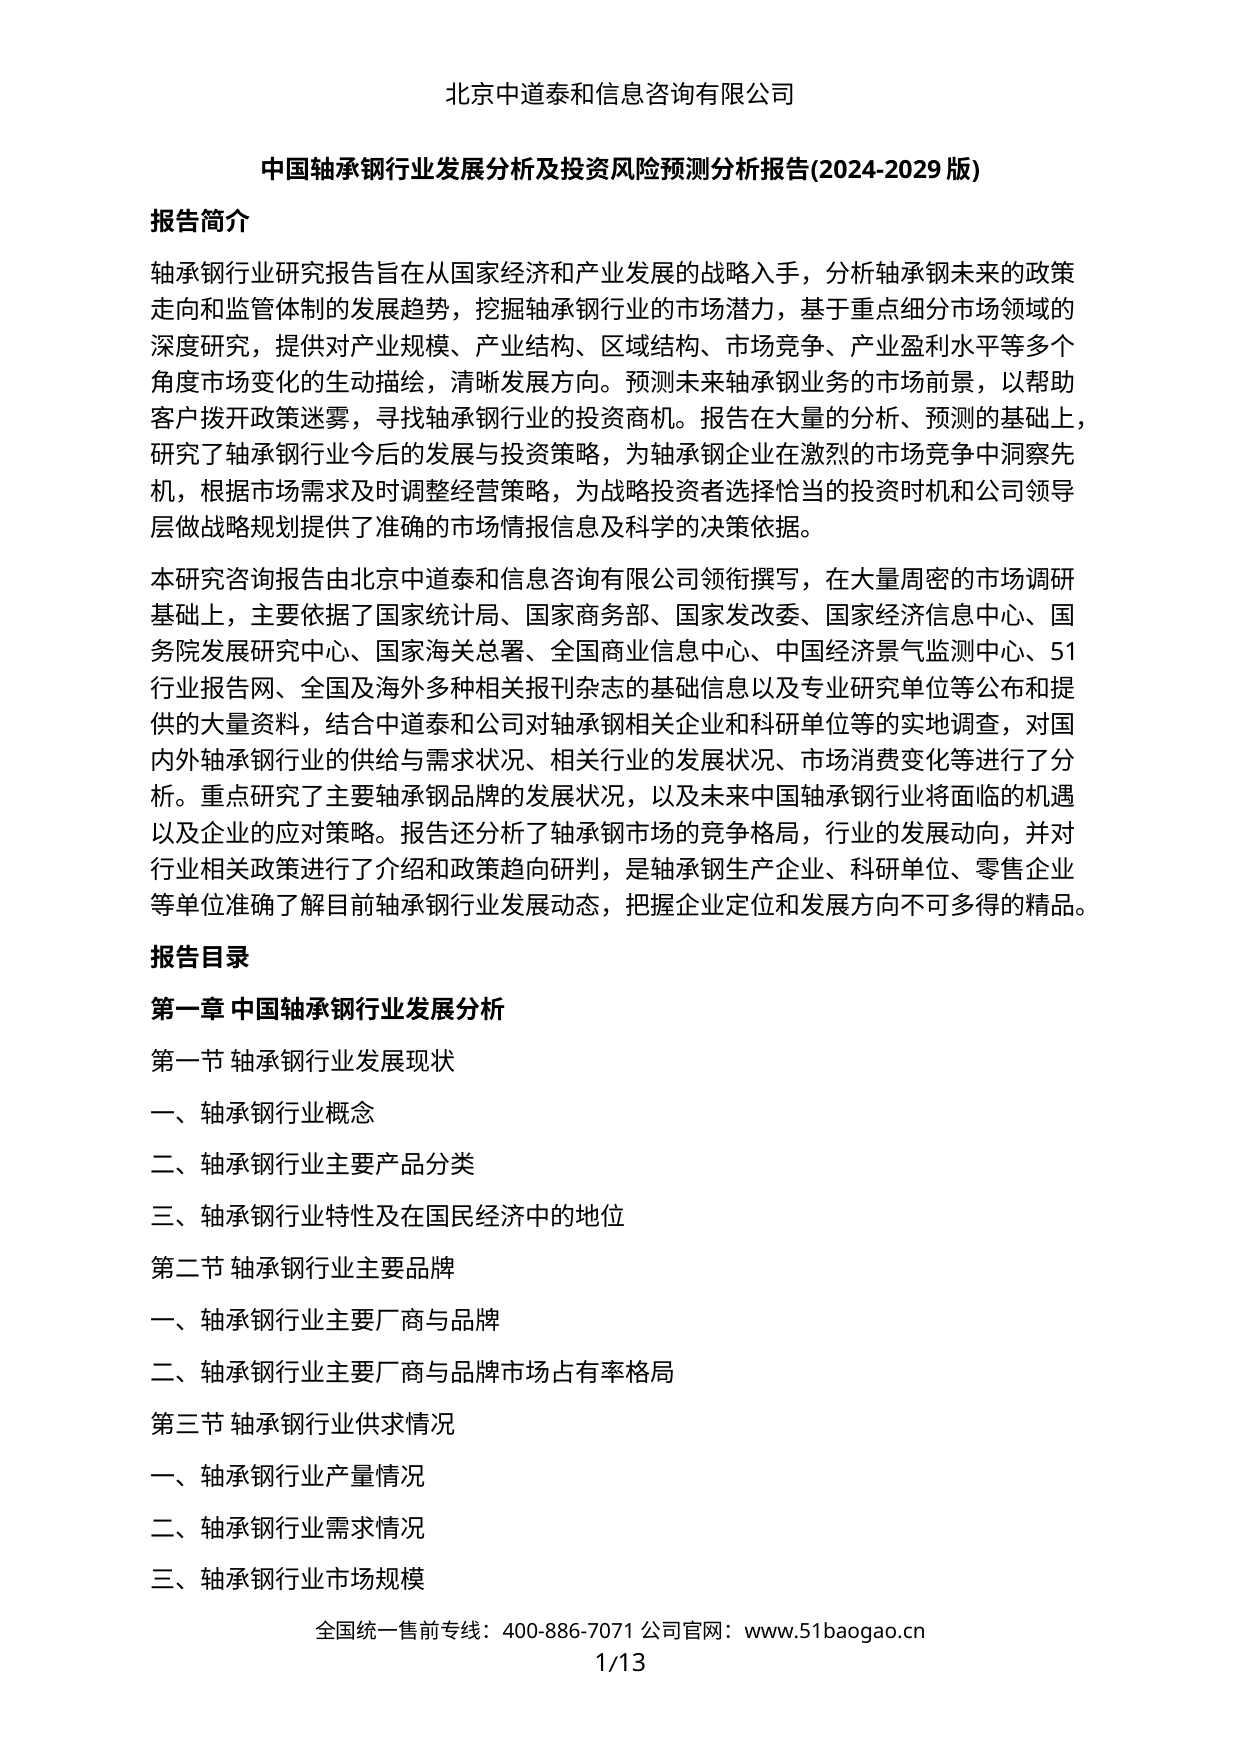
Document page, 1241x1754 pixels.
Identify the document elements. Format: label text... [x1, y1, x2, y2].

text 报告简介 [150, 202, 1090, 238]
text 第一节 轴承钢行业发展现状 [150, 1041, 1090, 1077]
text 第一章 中国轴承钢行业发展分析 [150, 989, 1090, 1026]
text 报告目录 [150, 937, 1090, 974]
text 一、轴承钢行业产量情况 [150, 1456, 1090, 1492]
text 中国轴承钢行业发展分析及投资风险预测分析报告(2024-2029版) [150, 150, 1090, 186]
text 三、轴承钢行业特性及在国民经济中的地位 [150, 1197, 1090, 1233]
text 二、轴承钢行业主要厂商与品牌市场占有率格局 [150, 1352, 1090, 1389]
text 轴承钢行业研究报告旨在从国家经济和产业发展的战略入手，分析轴承钢未来的政策走向和监管体制的发展趋势，挖掘轴承钢行业的市场潜力，基于重点细分市场领域的深度研究，提供对产业规模、产业结构、区域结构、市场竞争、产业盈利水平等多个角度市场变化的生动描绘，清晰发展方向。预测未来轴承钢业务的市场前景，以帮助客户拨开政策迷雾，寻找轴承钢行业的投资商机。报告在大量的分析、预测的基础上，研究了轴承钢行业今后的发展与投资策略，为轴承钢企业在激烈的市场竞争中洞察先机，根据市场需求及时调整经营策略，为战略投资者选择恰当的投资时机和公司领导层做战略规划提供了准确的市场情报信息及科学的决策依据。 [150, 254, 1090, 544]
text 本研究咨询报告由北京中道泰和信息咨询有限公司领衔撰写，在大量周密的市场调研基础上，主要依据了国家统计局、国家商务部、国家发改委、国家经济信息中心、国务院发展研究中心、国家海关总署、全国商业信息中心、中国经济景气监测中心、51行业报告网、全国及海外多种相关报刊杂志的基础信息以及专业研究单位等公布和提供的大量资料，结合中道泰和公司对轴承钢相关企业和科研单位等的实地调查，对国内外轴承钢行业的供给与需求状况、相关行业的发展状况、市场消费变化等进行了分析。重点研究了主要轴承钢品牌的发展状况，以及未来中国轴承钢行业将面临的机遇以及企业的应对策略。报告还分析了轴承钢市场的竞争格局，行业的发展动向，并对行业相关政策进行了介绍和政策趋向研判，是轴承钢生产企业、科研单位、零售企业等单位准确了解目前轴承钢行业发展动态，把握企业定位和发展方向不可多得的精品。 [150, 559, 1090, 922]
text 第三节 轴承钢行业供求情况 [150, 1404, 1090, 1441]
text 二、轴承钢行业需求情况 [150, 1508, 1090, 1544]
text 二、轴承钢行业主要产品分类 [150, 1145, 1090, 1181]
text 一、轴承钢行业主要厂商与品牌 [150, 1301, 1090, 1337]
text 三、轴承钢行业市场规模 [150, 1560, 1090, 1596]
text 一、轴承钢行业概念 [150, 1093, 1090, 1129]
text 第二节 轴承钢行业主要品牌 [150, 1249, 1090, 1285]
